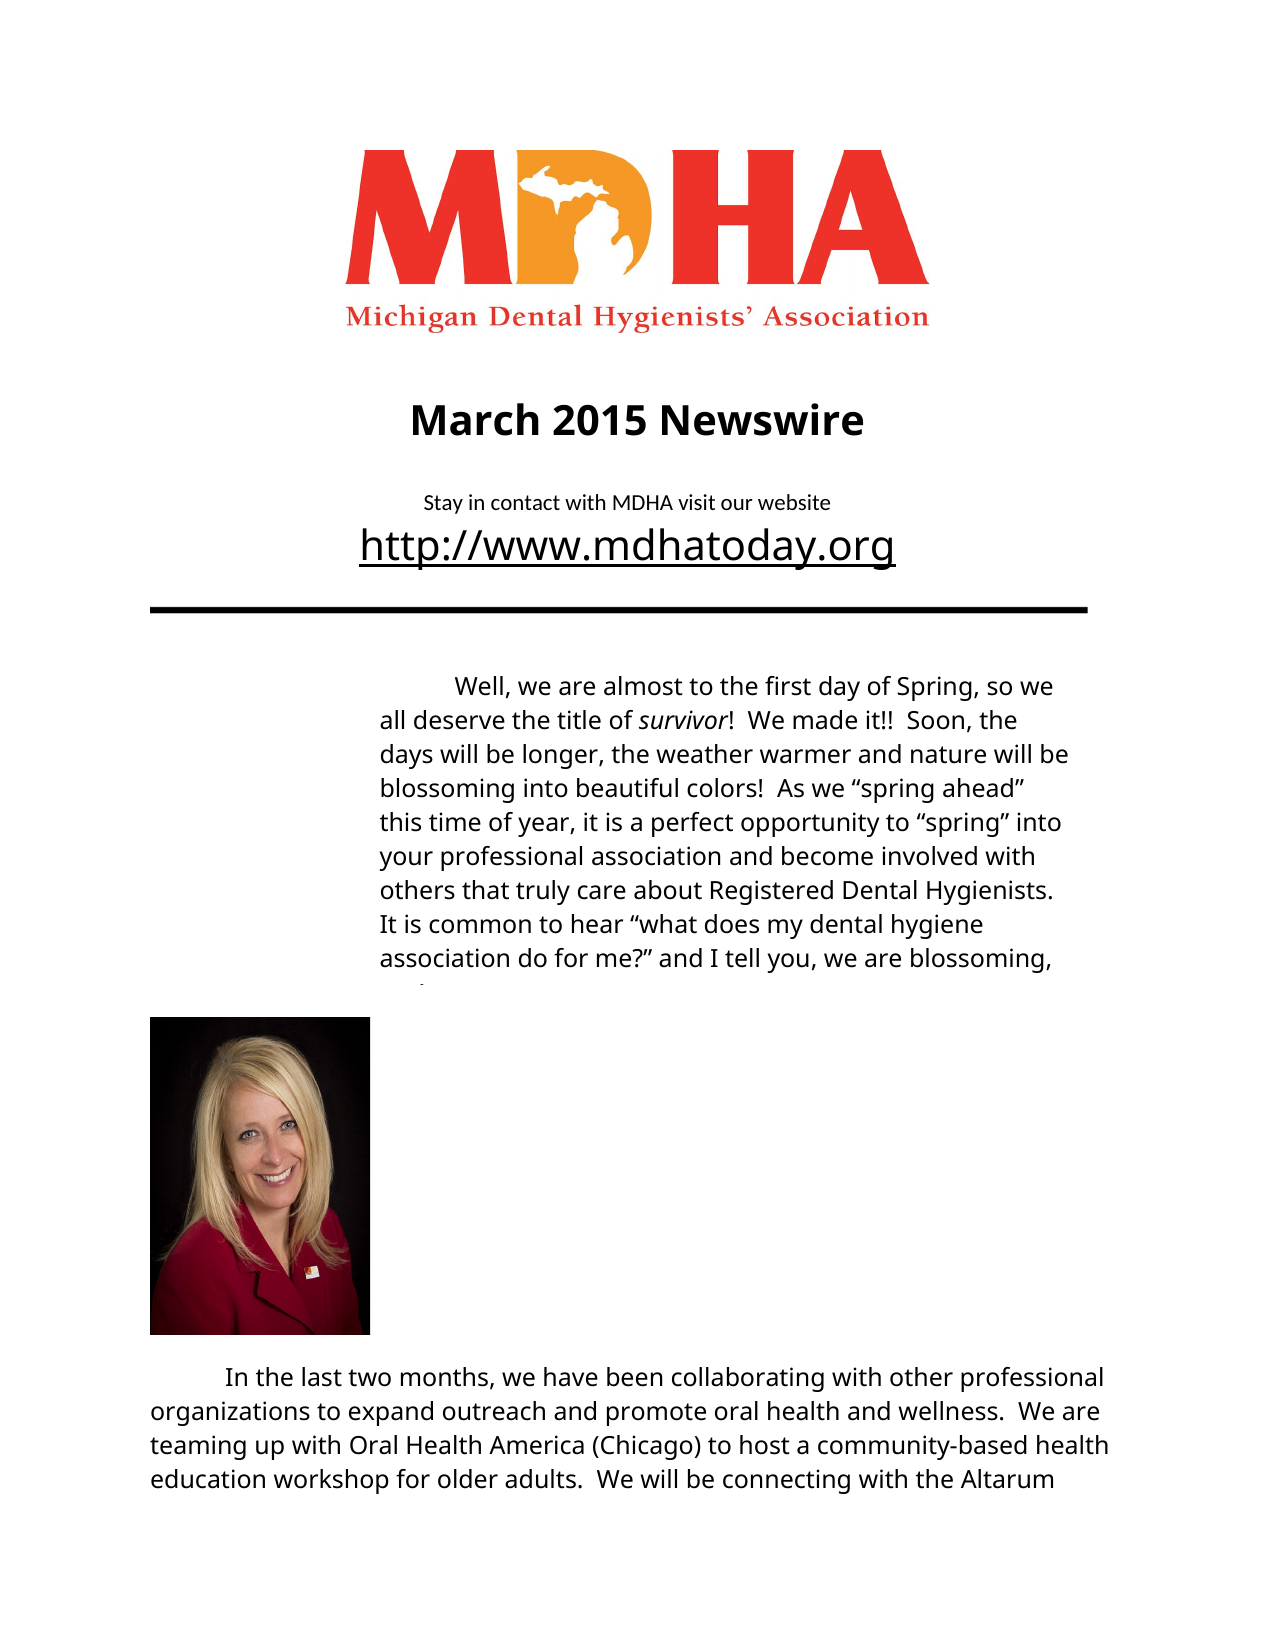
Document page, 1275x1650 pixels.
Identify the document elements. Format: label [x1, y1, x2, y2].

picture [150, 602, 1088, 619]
text [150, 1359, 1125, 1496]
picture [345, 150, 930, 333]
picture [150, 1017, 371, 1335]
